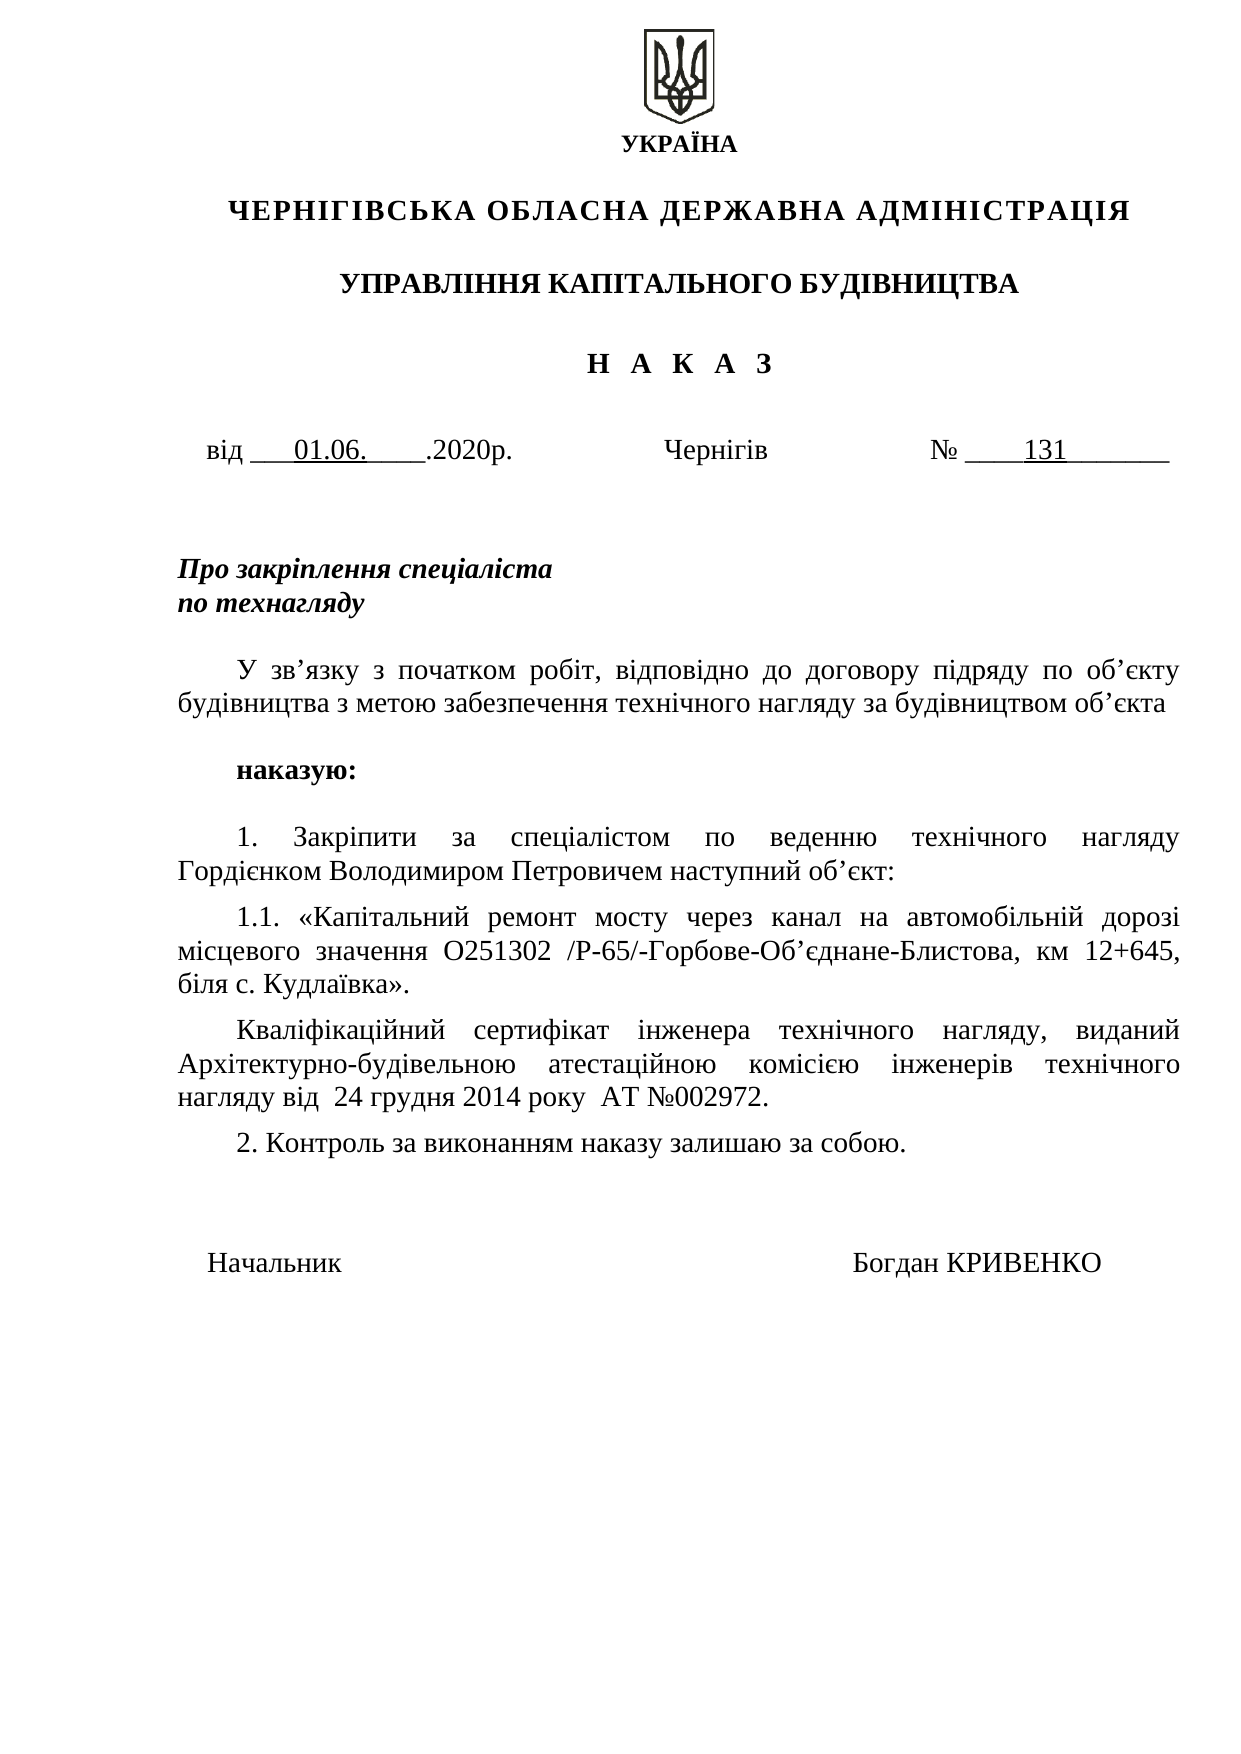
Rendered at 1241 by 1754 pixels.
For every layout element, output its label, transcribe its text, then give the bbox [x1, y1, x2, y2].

table_header Чернігів [572, 420, 859, 484]
text по технагляду [177, 585, 1181, 618]
table_header № ____131_______ [860, 420, 1192, 484]
text 2. Контроль за виконанням наказу залишаю за собою. [177, 1125, 1181, 1159]
table_header від ___01.06.____.2020р. [195, 420, 572, 484]
text 1.1. «Капітальний ремонт мосту через канал на автомобільній дорозі місцевого значення О251302 /Р-65/-Горбове-Об’єднане-Блистова, км 12+645, біля с. Кудлаївка». [177, 899, 1181, 1000]
text Про закріплення спеціаліста [177, 551, 1181, 585]
text У зв’язку з початком робіт, відповідно до договору підряду по об’єкту будівництва з метою забезпечення технічного нагляду за будівництвом об’єкта [177, 652, 1181, 719]
text Начальник Богдан КРИВЕНКО [177, 1245, 1181, 1278]
text 1. Закріпити за спеціалістом по веденню технічного нагляду Гордієнком Володимиром Петровичем наступний об’єкт: [177, 819, 1181, 887]
text ЧЕРНІГІВСЬКА ОБЛАСНА ДЕРЖАВНА АДМІНІСТРАЦІЯ [177, 193, 1181, 227]
text УПРАВЛІННЯ КАПІТАЛЬНОГО БУДІВНИЦТВА [177, 267, 1181, 300]
text НАКАЗ [177, 346, 1181, 380]
text наказую: [177, 752, 1181, 786]
text Кваліфікаційний сертифікат інженера технічного нагляду, виданий Архітектурно-будівельною атестаційною комісією інженерів технічного нагляду від 24 грудня 2014 року АТ №002972. [177, 1012, 1181, 1113]
text УКРАЇНА [177, 129, 1181, 158]
